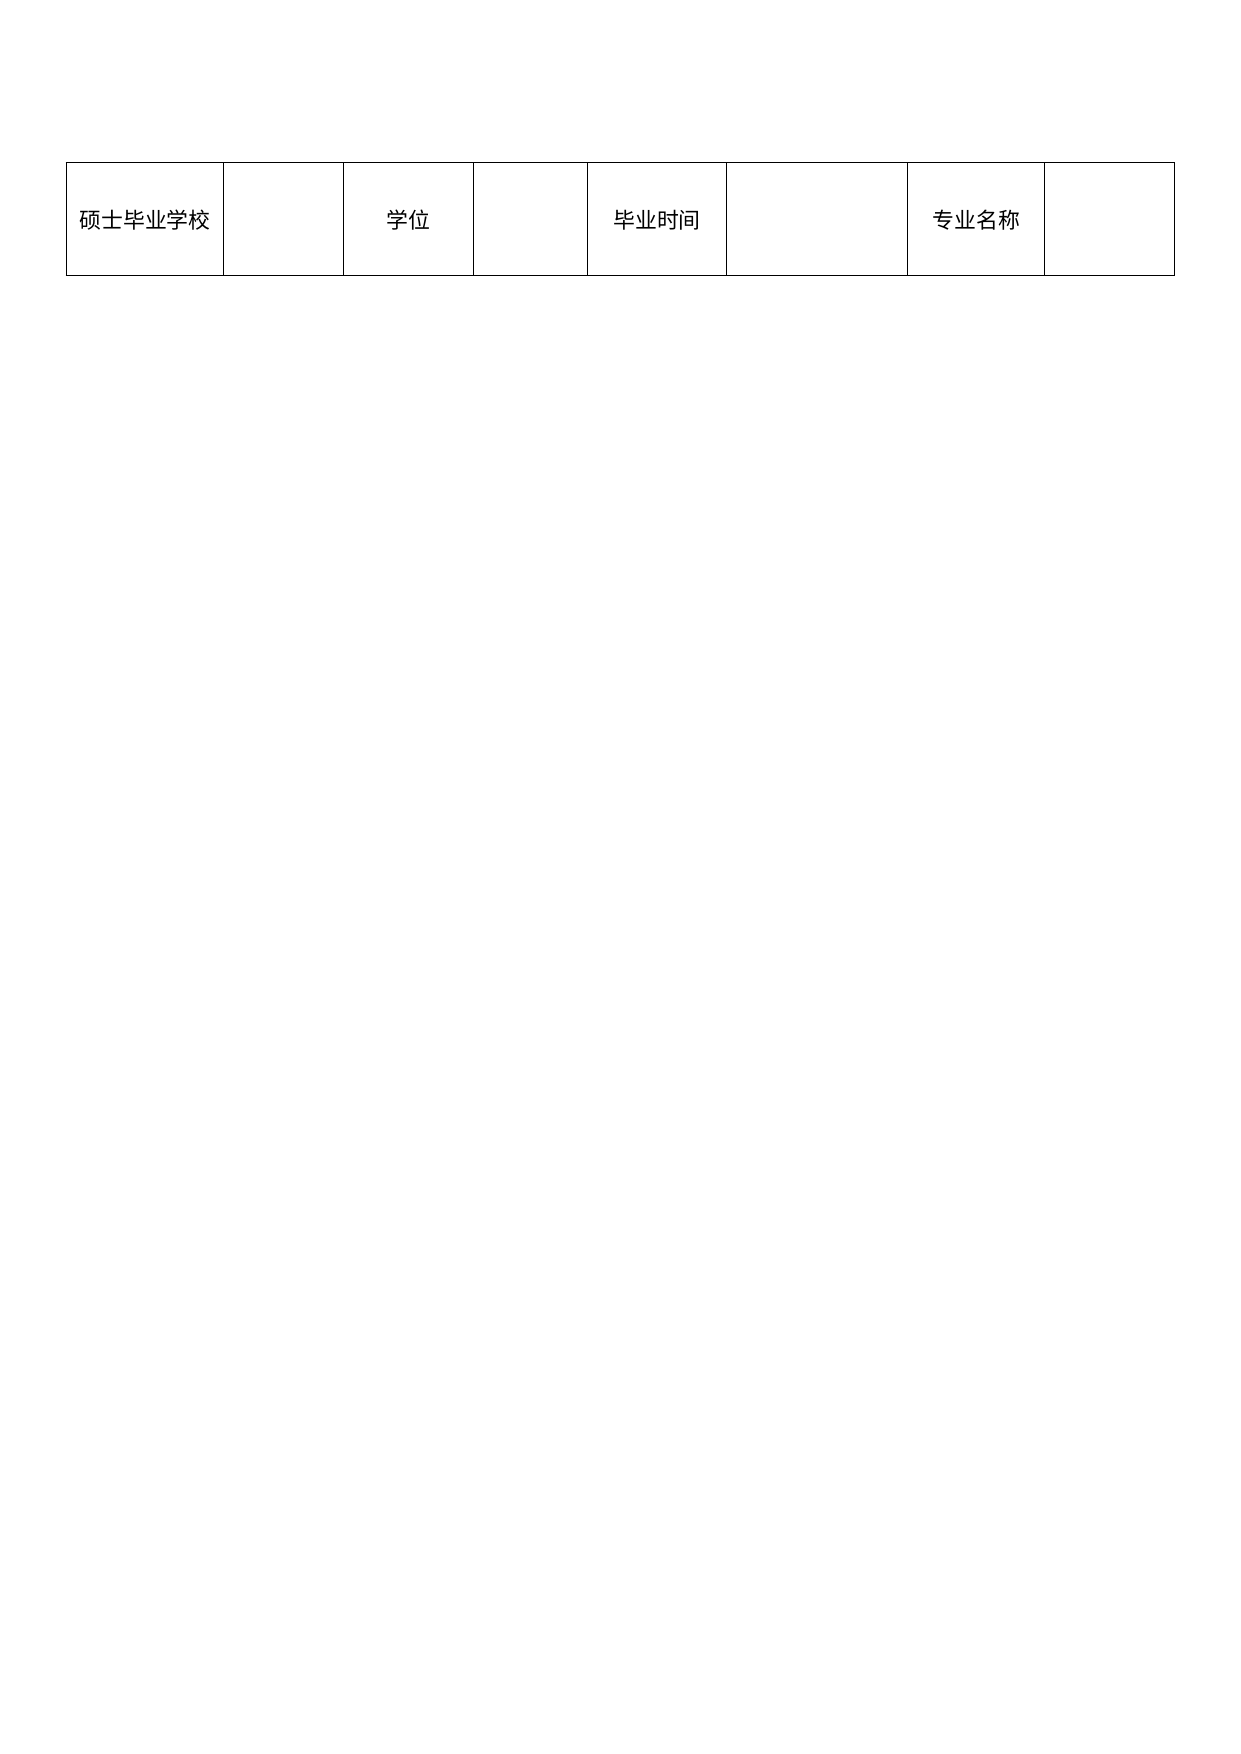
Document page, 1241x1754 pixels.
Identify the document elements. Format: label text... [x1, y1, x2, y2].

table_cell 专业名称 [908, 163, 1044, 275]
table_cell [474, 163, 587, 275]
table_cell [1045, 163, 1174, 275]
table_cell [727, 163, 907, 275]
table_cell 毕业时间 [588, 163, 726, 275]
table_cell 硕士毕业学校 [67, 163, 223, 275]
table_cell 学位 [344, 163, 473, 275]
table_cell [224, 163, 343, 275]
